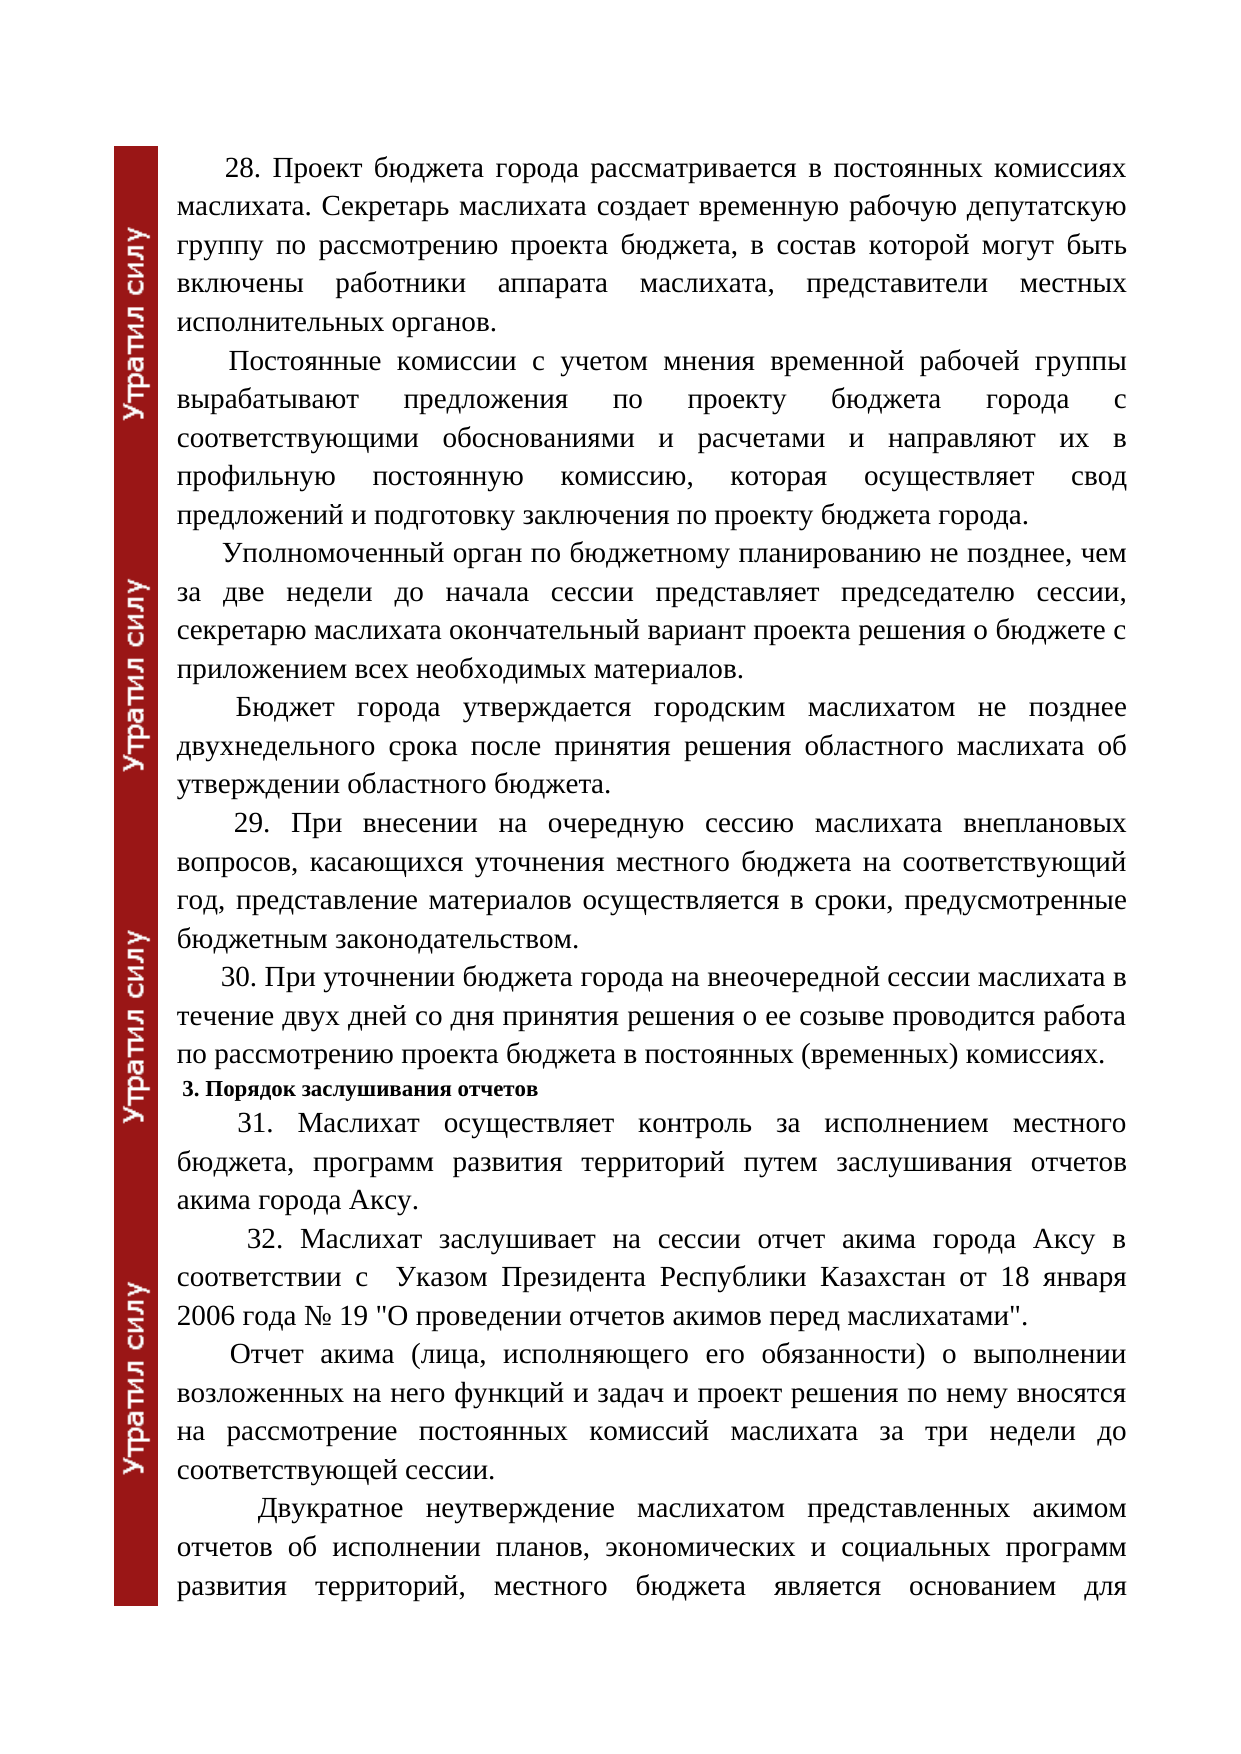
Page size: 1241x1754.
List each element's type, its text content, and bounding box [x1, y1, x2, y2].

picture [114, 800, 158, 805]
picture [114, 1070, 158, 1075]
picture [114, 1601, 158, 1606]
picture [114, 1101, 158, 1105]
picture [114, 1331, 158, 1336]
text 29. При внесении на очередную сессию маслихата внеплановых вопросов, касающихся уточнения местного бюджета на соответствующий год, представление материалов осуществляется в сроки, предусмотренные бюджетным законодательством. [112, 805, 1128, 954]
text 3. Порядок заслушивания отчетов [112, 1075, 1128, 1101]
text 28. Проект бюджета города рассматривается в постоянных комиссиях маслихата. Секретарь маслихата создает временную рабочую депутатскую группу по рассмотрению проекта бюджета, в состав которой могут быть включены работники аппарата маслихата, представители местных исполнительных органов. [112, 150, 1128, 338]
picture [114, 954, 158, 959]
text Уполномоченный орган по бюджетному планированию не позднее, чем за две недели до начала сессии представляет председателю сессии, секретарю маслихата окончательный вариант проекта решения о бюджете с приложением всех необходимых материалов. [112, 535, 1128, 684]
picture [114, 1486, 158, 1491]
picture [114, 1216, 158, 1221]
text Бюджет города утверждается городским маслихатом не позднее двухнедельного срока после принятия решения областного маслихата об утверждении областного бюджета. [112, 689, 1128, 800]
text 30. При уточнении бюджета города на внеочередной сессии маслихата в течение двух дней со дня принятия решения о ее созыве проводится работа по рассмотрению проекта бюджета в постоянных (временных) комиссиях. [112, 959, 1128, 1070]
text Отчет акима (лица, исполняющего его обязанности) о выполнении возложенных на него функций и задач и проект решения по нему вносятся на рассмотрение постоянных комиссий маслихата за три недели до соответствующей сессии. [112, 1336, 1128, 1486]
picture [114, 684, 158, 689]
text 32. Маслихат заслушивает на сессии отчет акима города Аксу в соответствии с Указом Президента Республики Казахстан от 18 января 2006 года № 19 "О проведении отчетов акимов перед маслихатами". [112, 1221, 1128, 1331]
text Постоянные комиссии с учетом мнения временной рабочей группы вырабатывают предложения по проекту бюджета города с соответствующими обоснованиями и расчетами и направляют их в профильную постоянную комиссию, которая осуществляет свод предложений и подготовку заключения по проекту бюджета города. [112, 343, 1128, 530]
picture [114, 146, 158, 150]
picture [114, 530, 158, 535]
text 31. Маслихат осуществляет контроль за исполнением местного бюджета, программ развития территорий путем заслушивания отчетов акима города Аксу. [112, 1105, 1128, 1216]
picture [114, 338, 158, 343]
